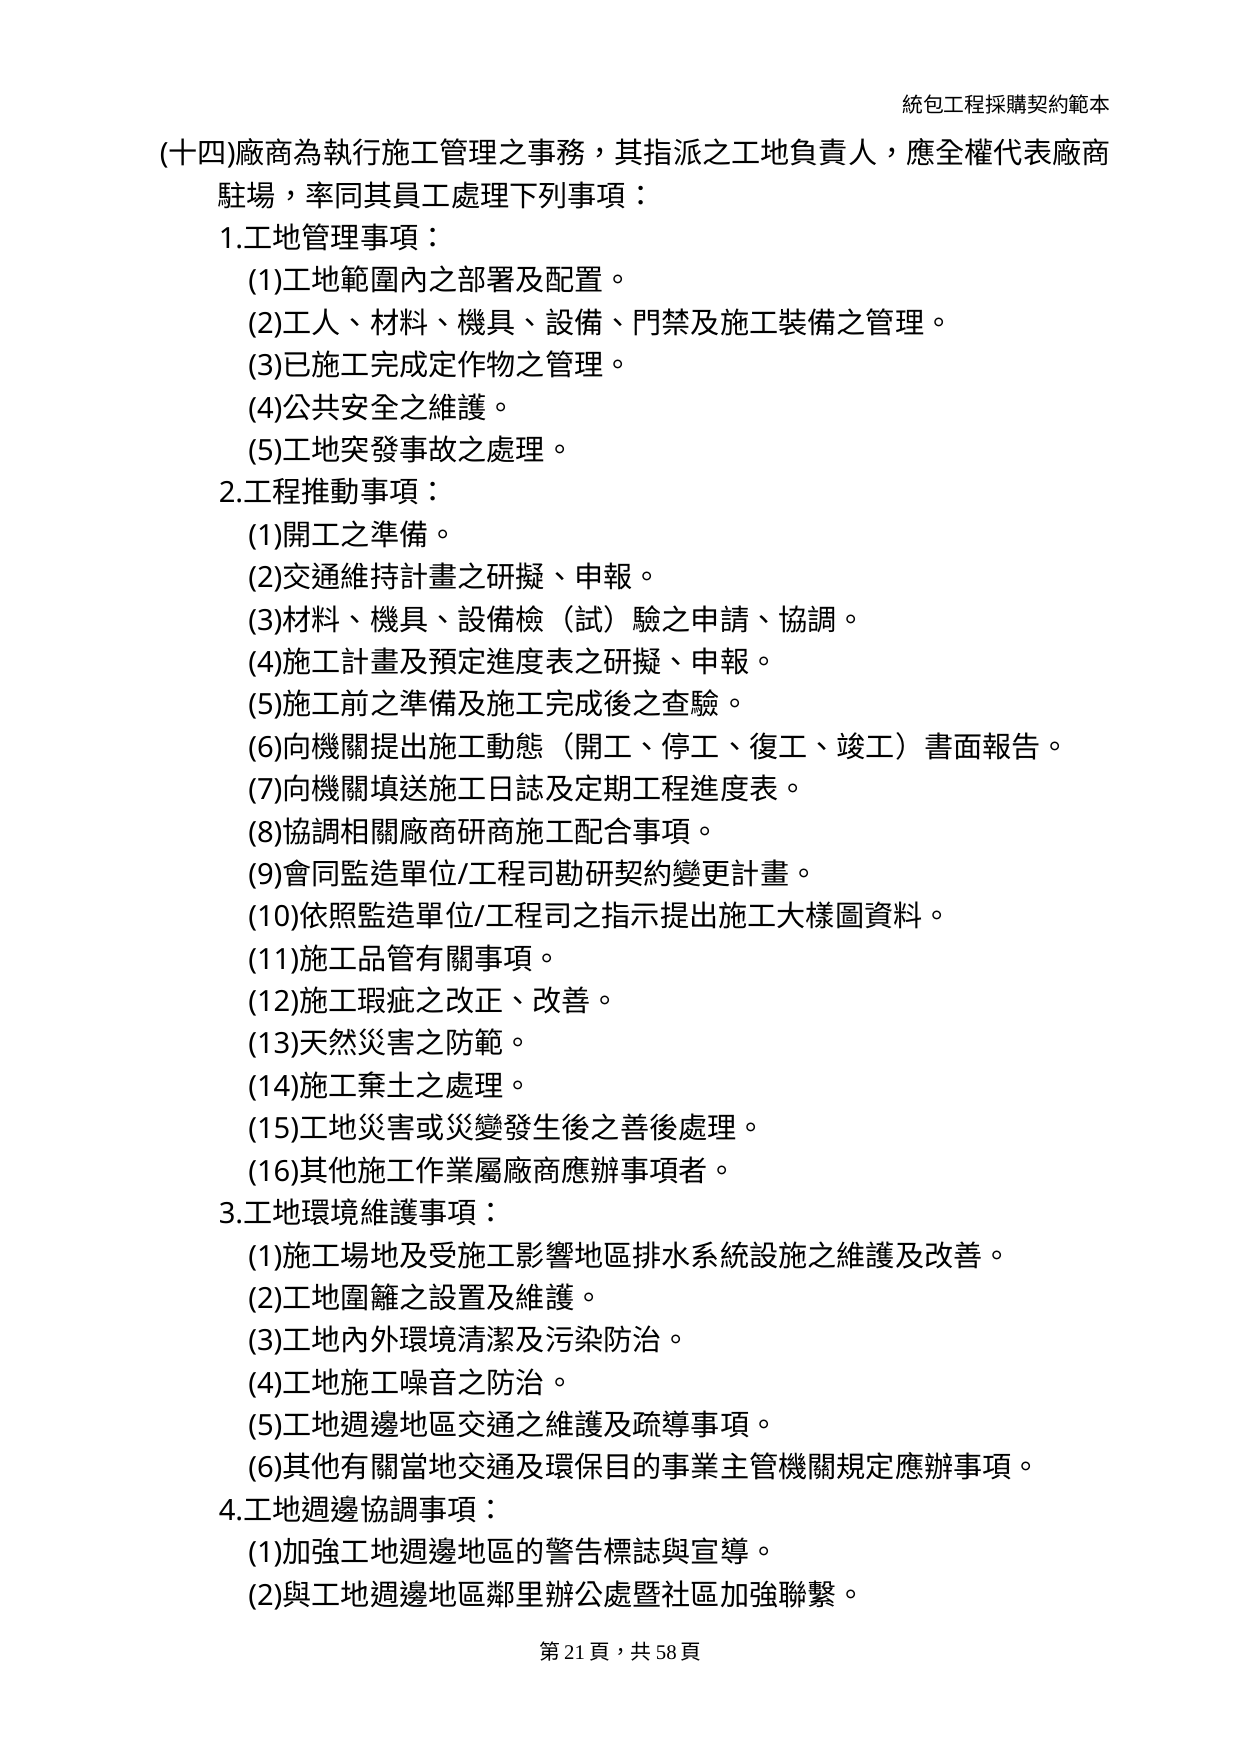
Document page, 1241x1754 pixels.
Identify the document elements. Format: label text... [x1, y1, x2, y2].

text (4)施工計畫及預定進度表之研擬、申報。 [248, 638, 1110, 681]
text (9)會同監造單位/工程司勘研契約變更計畫。 [248, 851, 1110, 893]
text (2)交通維持計畫之研擬、申報。 [248, 554, 1110, 596]
text (5)工地週邊地區交通之維護及疏導事項。 [248, 1402, 1110, 1444]
text (14)施工棄土之處理。 [248, 1062, 1110, 1105]
text (15)工地災害或災變發生後之善後處理。 [248, 1105, 1110, 1147]
text (11)施工品管有關事項。 [248, 935, 1110, 978]
text (6)向機關提出施工動態（開工、停工、復工、竣工）書面報告。 [248, 723, 1110, 766]
text (十四)廠商為執行施工管理之事務，其指派之工地負責人，應全權代表廠商駐場，率同其員工處理下列事項： [159, 130, 1110, 214]
text 1.工地管理事項： [218, 214, 1110, 257]
text (13)天然災害之防範。 [248, 1020, 1110, 1062]
text (3)已施工完成定作物之管理。 [248, 342, 1110, 384]
text (16)其他施工作業屬廠商應辦事項者。 [248, 1147, 1110, 1190]
text (2)工人、材料、機具、設備、門禁及施工裝備之管理。 [248, 299, 1110, 342]
text (10)依照監造單位/工程司之指示提出施工大樣圖資料。 [248, 893, 1110, 935]
text (4)工地施工噪音之防治。 [248, 1359, 1110, 1402]
text (3)工地內外環境清潔及污染防治。 [248, 1317, 1110, 1359]
text (5)施工前之準備及施工完成後之查驗。 [248, 681, 1110, 723]
text (2)與工地週邊地區鄰里辦公處暨社區加強聯繫。 [248, 1571, 1110, 1614]
text (8)協調相關廠商研商施工配合事項。 [248, 808, 1110, 851]
text (1)開工之準備。 [248, 511, 1110, 554]
text (1)工地範圍內之部署及配置。 [248, 257, 1110, 299]
text (5)工地突發事故之處理。 [248, 427, 1110, 469]
text (3)材料、機具、設備檢（試）驗之申請、協調。 [248, 596, 1110, 638]
text (12)施工瑕疵之改正、改善。 [248, 978, 1110, 1020]
text 4.工地週邊協調事項： [218, 1486, 1110, 1529]
text (7)向機關填送施工日誌及定期工程進度表。 [248, 766, 1110, 808]
text (1)加強工地週邊地區的警告標誌與宣導。 [248, 1529, 1110, 1571]
text 3.工地環境維護事項： [218, 1190, 1110, 1232]
text 2.工程推動事項： [218, 469, 1110, 511]
text (1)施工場地及受施工影響地區排水系統設施之維護及改善。 [248, 1232, 1110, 1274]
text (6)其他有關當地交通及環保目的事業主管機關規定應辦事項。 [248, 1444, 1110, 1486]
text (2)工地圍籬之設置及維護。 [248, 1274, 1110, 1317]
text (4)公共安全之維護。 [248, 384, 1110, 427]
